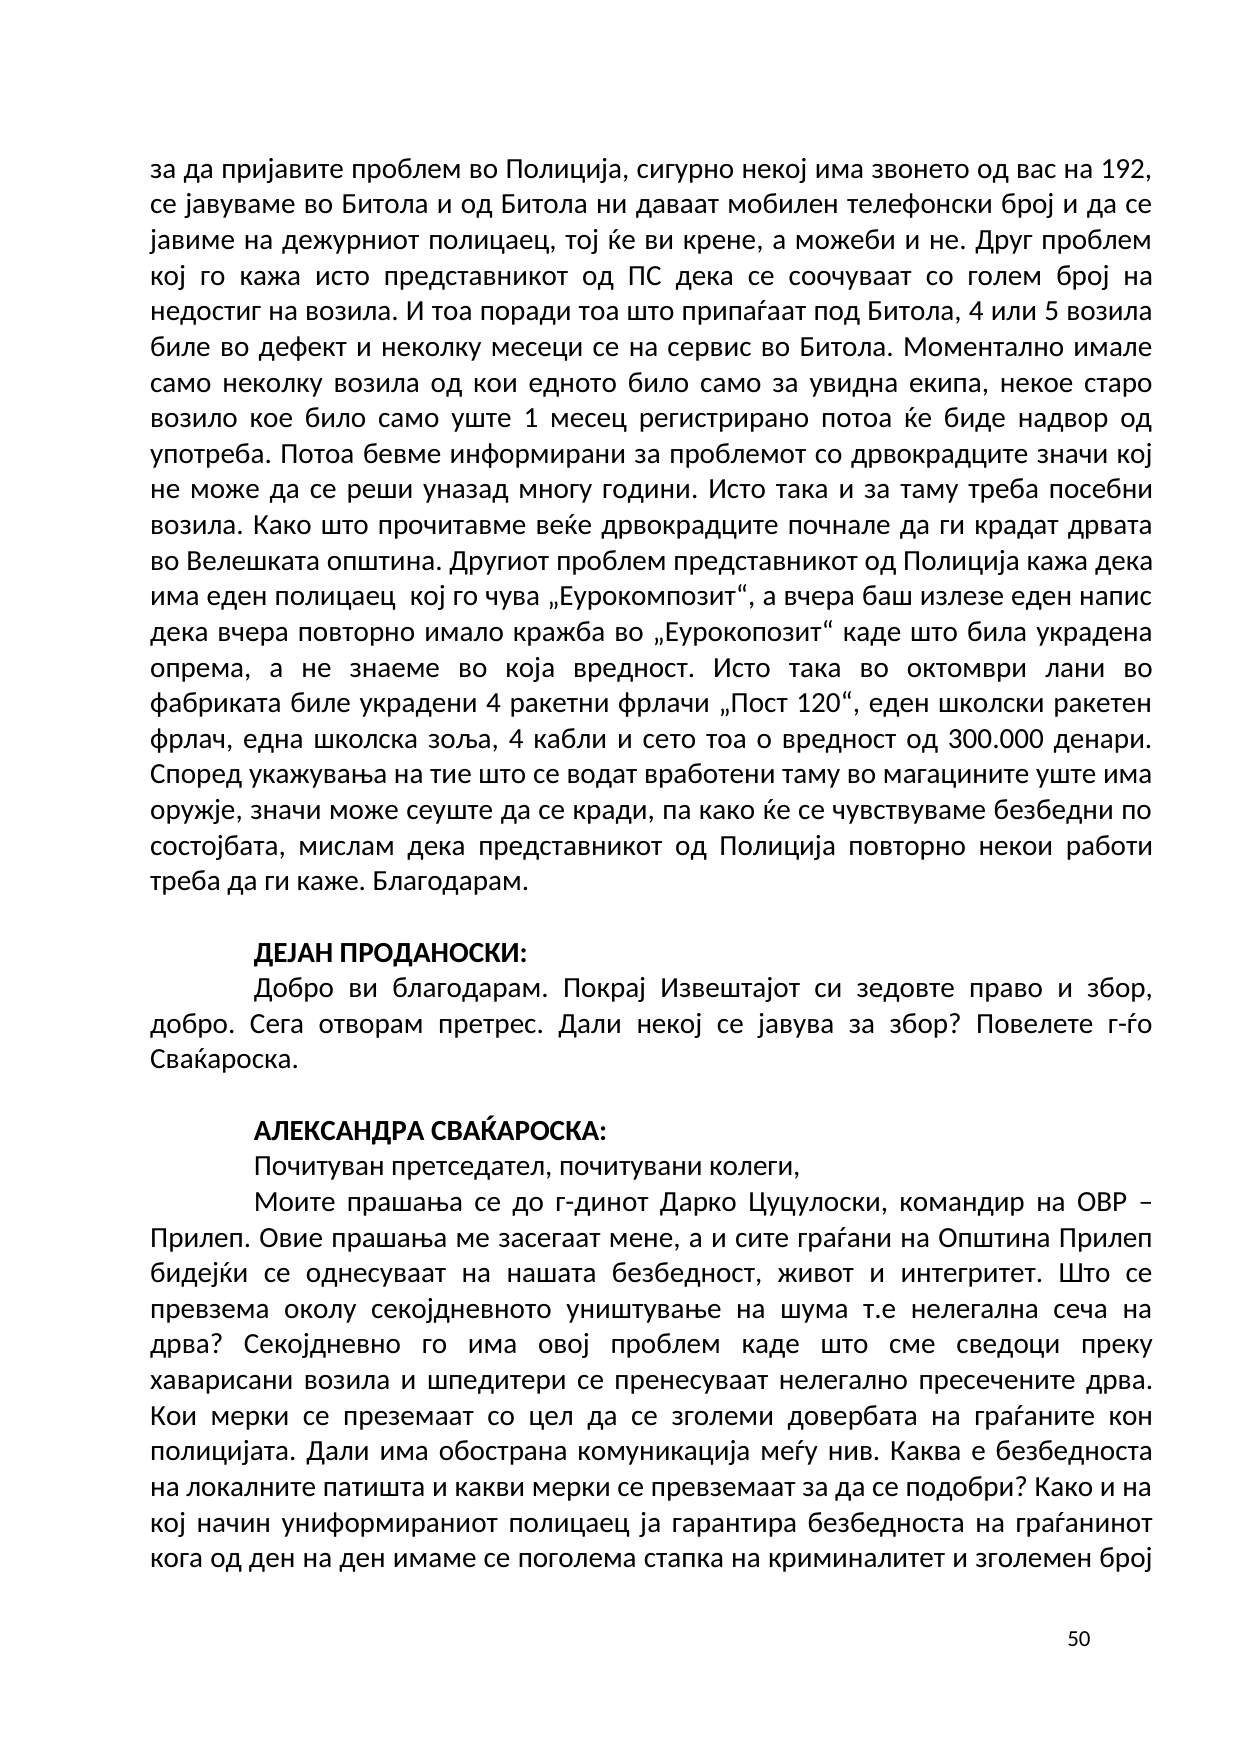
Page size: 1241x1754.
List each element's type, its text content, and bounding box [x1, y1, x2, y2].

text ДЕЈАН ПРОДАНОСКИ: [150, 934, 1154, 969]
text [150, 150, 1154, 898]
text АЛЕКСАНДРА СВАЌАРОСКА: [150, 1112, 1154, 1147]
text Почитуван претседател, почитувани колеги, [150, 1147, 1154, 1183]
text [150, 1183, 1154, 1575]
text Добро ви благодарам. Покрај Извештајот си зедовте право и збор, добро. Сега отворам претрес. Дали некој се јавува за збор? Повелете г-ѓо Сваќароска. [150, 969, 1154, 1076]
